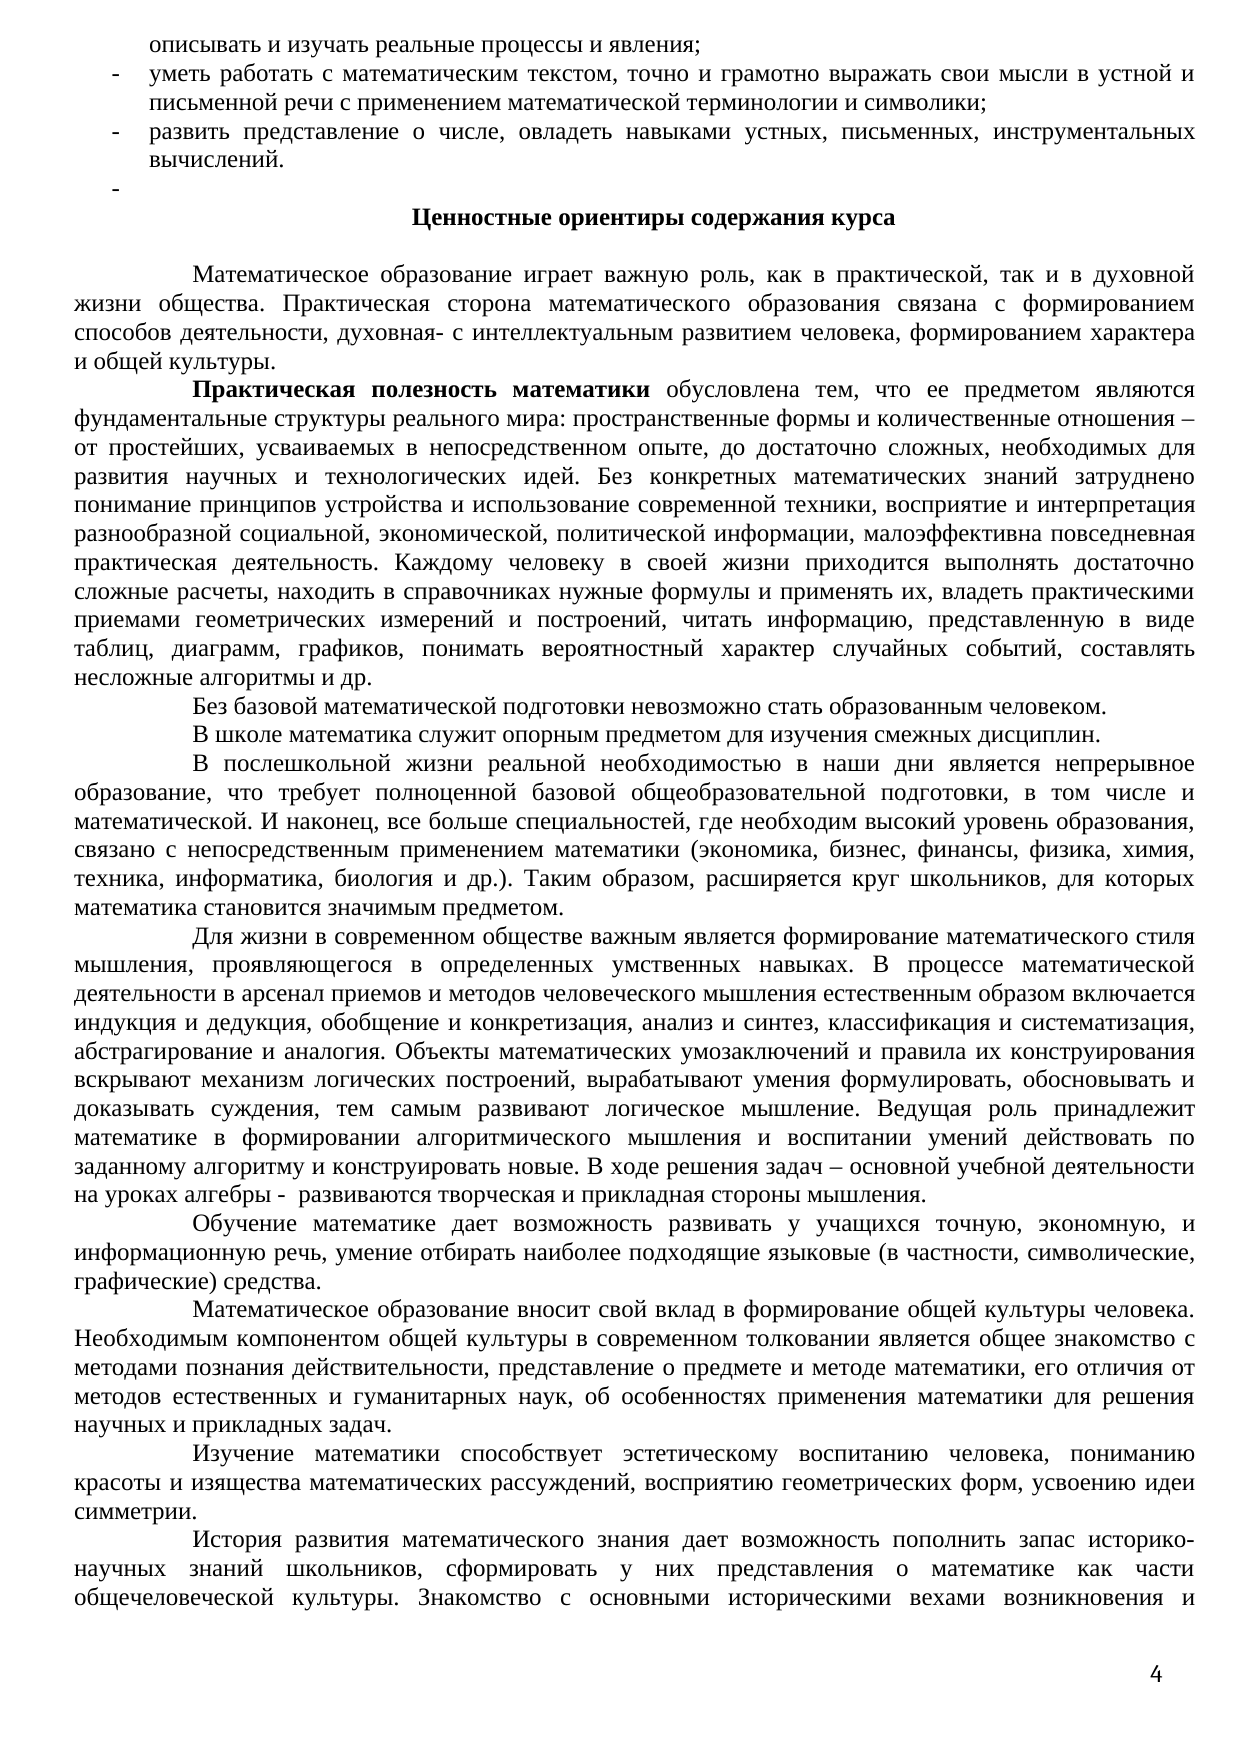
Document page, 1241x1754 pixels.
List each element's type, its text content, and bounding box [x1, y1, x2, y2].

text В школе математика служит опорным предметом для изучения смежных дисциплин. [74, 719, 1196, 748]
text Математическое образование играет важную роль, как в практической, так и в духовной жизни общества. Практическая сторона математического образования связана с формированием способов деятельности, духовная- с интеллектуальным развитием человека, формированием характера и общей культуры. [74, 259, 1196, 374]
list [111, 29, 1196, 58]
text Для жизни в современном обществе важным является формирование математического стиля мышления, проявляющегося в определенных умственных навыках. В процессе математической деятельности в арсенал приемов и методов человеческого мышления естественным образом включается индукция и дедукция, обобщение и конкретизация, анализ и синтез, классификация и систематизация, абстрагирование и аналогия. Объекты математических умозаключений и правила их конструирования вскрывают механизм логических построений, вырабатывают умения формулировать, обосновывать и доказывать суждения, тем самым развивают логическое мышление. Ведущая роль принадлежит математике в формировании алгоритмического мышления и воспитании умений действовать по заданному алгоритму и конструировать новые. В ходе решения задач – основной учебной деятельности на уроках алгебры - развиваются творческая и прикладная стороны мышления. [74, 921, 1196, 1208]
list уметь работать с математическим текстом, точно и грамотно выражать свои мысли в устной и письменной речи с применением математической терминологии и символики; [111, 58, 1196, 116]
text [74, 1524, 1196, 1611]
list Ценностные ориентиры содержания курса [111, 202, 1196, 231]
text Практическая полезность математики обусловлена тем, что ее предметом являются фундаментальные структуры реального мира: пространственные формы и количественные отношения – от простейших, усваиваемых в непосредственном опыте, до достаточно сложных, необходимых для развития научных и технологических идей. Без конкретных математических знаний затруднено понимание принципов устройства и использование современной техники, восприятие и интерпретация разнообразной социальной, экономической, политической информации, малоэффективна повседневная практическая деятельность. Каждому человеку в своей жизни приходится выполнять достаточно сложные расчеты, находить в справочниках нужные формулы и применять их, владеть практическими приемами геометрических измерений и построений, читать информацию, представленную в виде таблиц, диаграмм, графиков, понимать вероятностный характер случайных событий, составлять несложные алгоритмы и др. [74, 374, 1196, 691]
text Обучение математике дает возможность развивать у учащихся точную, экономную, и информационную речь, умение отбирать наиболее подходящие языковые (в частности, символические, графические) средства. [74, 1208, 1196, 1294]
text В послешкольной жизни реальной необходимостью в наши дни является непрерывное образование, что требует полноценной базовой общеобразовательной подготовки, в том числе и математической. И наконец, все больше специальностей, где необходим высокий уровень образования, связано с непосредственным применением математики (экономика, бизнес, финансы, физика, химия, техника, информатика, биология и др.). Таким образом, расширяется круг школьников, для которых математика становится значимым предметом. [74, 748, 1196, 921]
text Математическое образование вносит свой вклад в формирование общей культуры человека. Необходимым компонентом общей культуры в современном толковании является общее знакомство с методами познания действительности, представление о предмете и методе математики, его отличия от методов естественных и гуманитарных наук, об особенностях применения математики для решения научных и прикладных задач. [74, 1294, 1196, 1438]
list развить представление о числе, овладеть навыками устных, письменных, инструментальных вычислений. [111, 116, 1196, 173]
text Без базовой математической подготовки невозможно стать образованным человеком. [74, 691, 1196, 719]
text Изучение математики способствует эстетическому воспитанию человека, пониманию красоты и изящества математических рассуждений, восприятию геометрических форм, усвоению идеи симметрии. [74, 1438, 1196, 1524]
